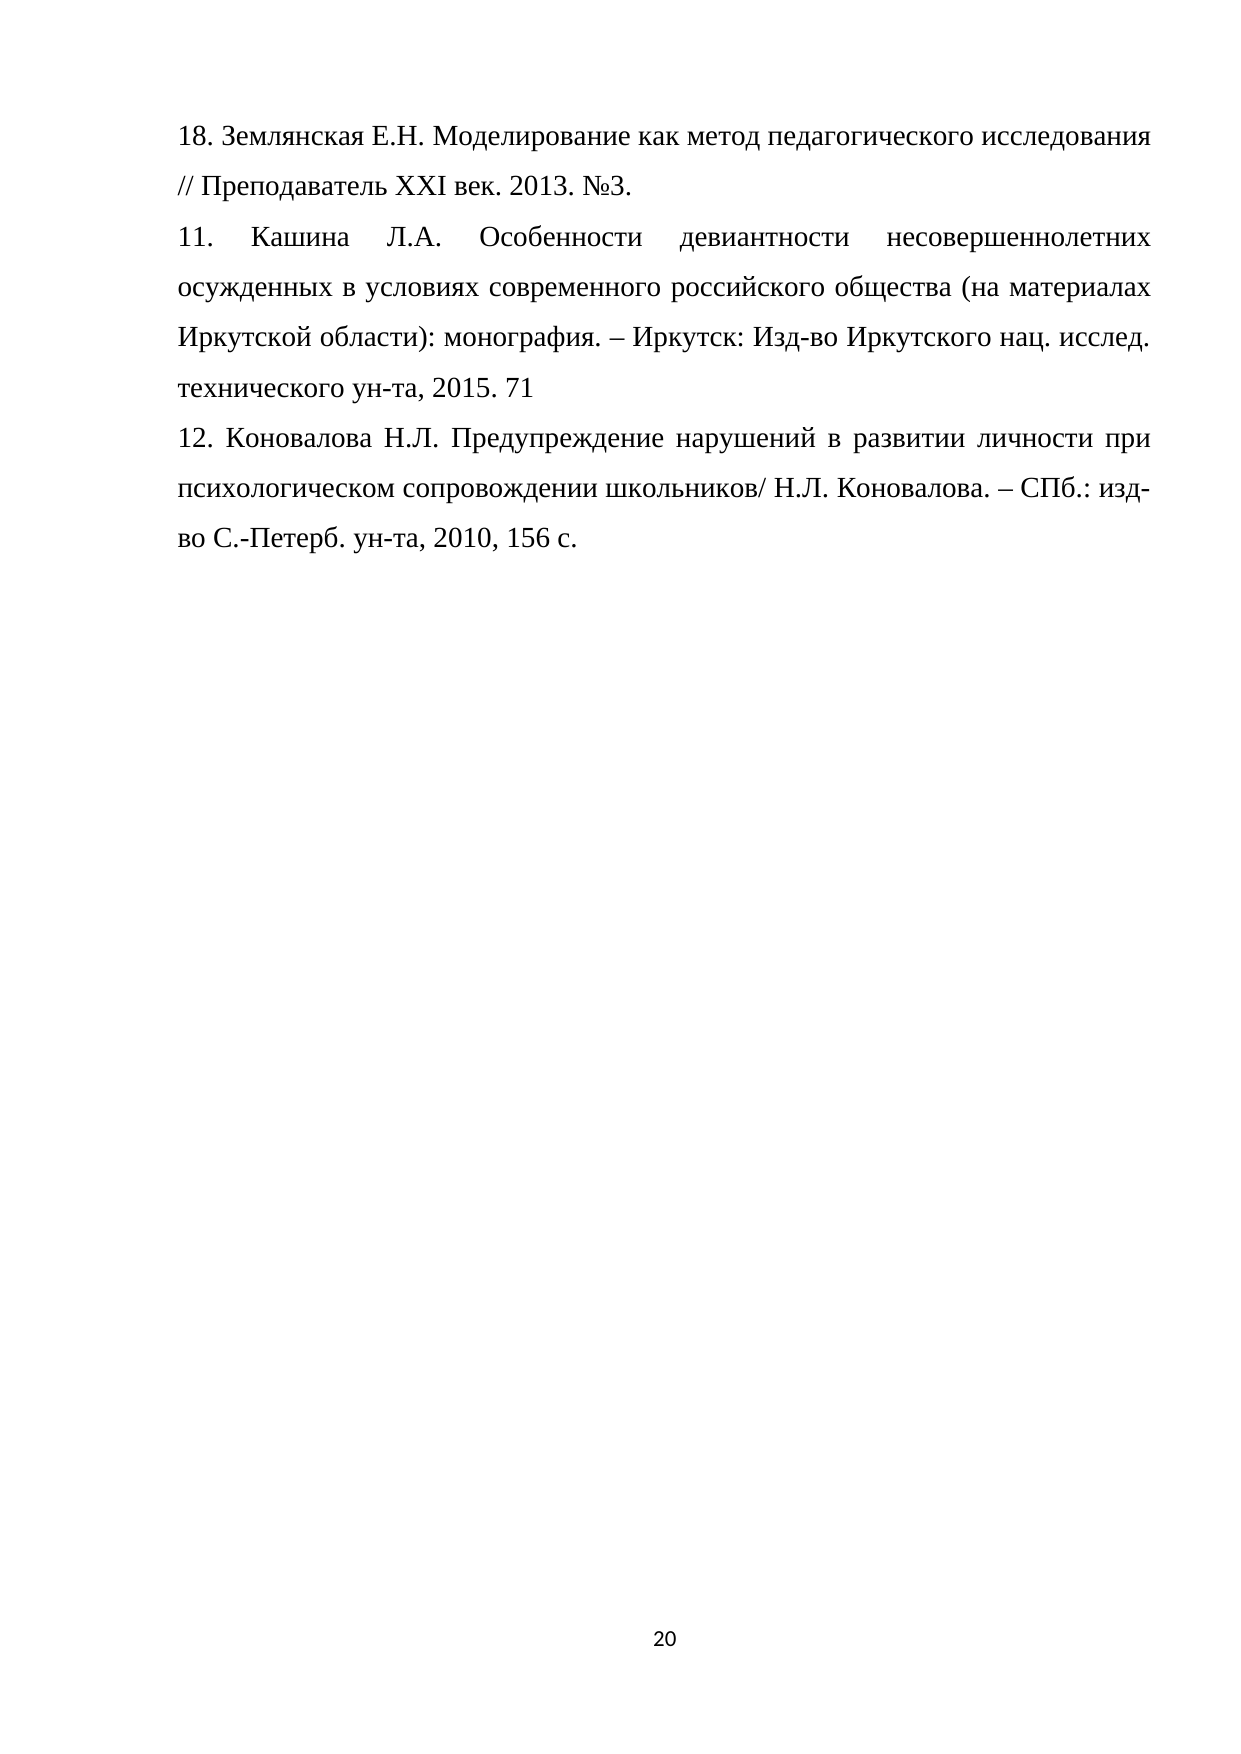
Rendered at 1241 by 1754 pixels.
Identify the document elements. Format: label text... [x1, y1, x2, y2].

text 12. Коновалова Н.Л. Предупреждение нарушений в развитии личности при психологическом сопровождении школьников/ Н.Л. Коновалова. – СПб.: изд-во С.-Петерб. ун-та, 2010, 156 с. [177, 420, 1152, 554]
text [177, 118, 1152, 202]
text 11. Кашина Л.А. Особенности девиантности несовершеннолетних осужденных в условиях современного российского общества (на материалах Иркутской области): монография. – Иркутск: Изд-во Иркутского нац. исслед. технического ун-та, 2015. 71 [177, 219, 1152, 403]
